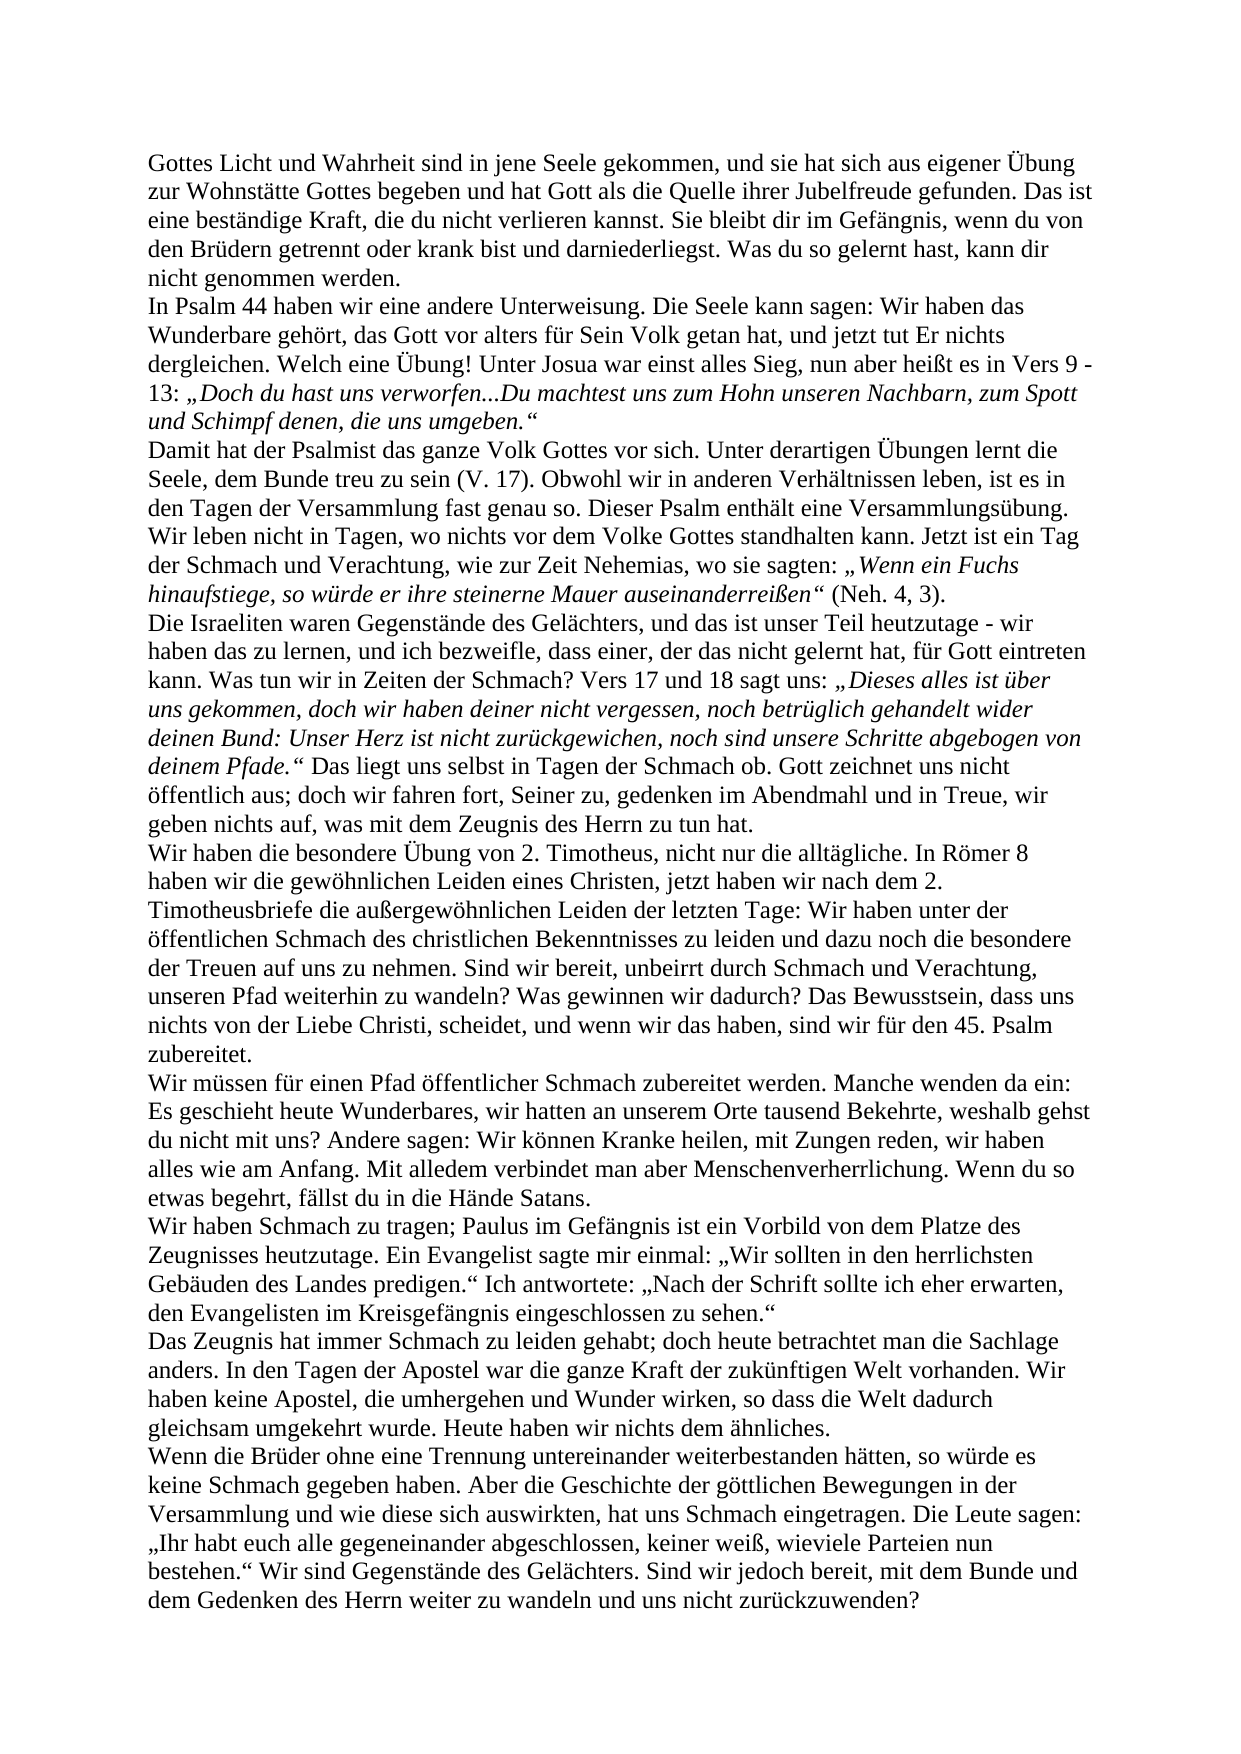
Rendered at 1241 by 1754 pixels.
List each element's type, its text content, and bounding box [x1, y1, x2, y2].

text In Psalm 44 haben wir eine andere Unterweisung. Die Seele kann sagen: Wir haben das Wunderbare gehört, das Gott vor alters für Sein Volk getan hat, und jetzt tut Er nichts dergleichen. Welch eine Übung! Unter Josua war einst alles Sieg, nun aber heißt es in Vers 9 -13: „Doch du hast uns verworfen...Du machtest uns zum Hohn unseren Nachbarn, zum Spott und Schimpf denen, die uns umgeben.“ [148, 291, 1093, 435]
text Wir haben Schmach zu tragen; Paulus im Gefängnis ist ein Vorbild von dem Platze des Zeugnisses heutzutage. Ein Evangelist sagte mir einmal: „Wir sollten in den herrlichsten Gebäuden des Landes predigen.“ Ich antwortete: „Nach der Schrift sollte ich eher erwarten, den Evangelisten im Kreisgefängnis eingeschlossen zu sehen.“ [148, 1211, 1093, 1326]
text Die Israeliten waren Gegenstände des Gelächters, und das ist unser Teil heutzutage - wir haben das zu lernen, und ich bezweifle, dass einer, der das nicht gelernt hat, für Gott eintreten kann. Was tun wir in Zeiten der Schmach? Vers 17 und 18 sagt uns: „Dieses alles ist über uns gekommen, doch wir haben deiner nicht vergessen, noch betrüglich gehandelt wider deinen Bund: Unser Herz ist nicht zurückgewichen, noch sind unsere Schritte abgebogen von deinem Pfade.“ Das liegt uns selbst in Tagen der Schmach ob. Gott zeichnet uns nicht öffentlich aus; doch wir fahren fort, Seiner zu, gedenken im Abendmahl und in Treue, wir geben nichts auf, was mit dem Zeugnis des Herrn zu tun hat. [148, 608, 1093, 838]
text Gottes Licht und Wahrheit sind in jene Seele gekommen, und sie hat sich aus eigener Übung zur Wohnstätte Gottes begeben und hat Gott als die Quelle ihrer Jubelfreude gefunden. Das ist eine beständige Kraft, die du nicht verlieren kannst. Sie bleibt dir im Gefängnis, wenn du von den Brüdern getrennt oder krank bist und darniederliegst. Was du so gelernt hast, kann dir nicht genommen werden. [148, 148, 1093, 291]
text Wenn die Brüder ohne eine Trennung untereinander weiterbestanden hätten, so würde es keine Schmach gegeben haben. Aber die Geschichte der göttlichen Bewegungen in der Versammlung und wie diese sich auswirkten, hat uns Schmach eingetragen. Die Leute sagen: „Ihr habt euch alle gegeneinander abgeschlossen, keiner weiß, wieviele Parteien nun bestehen.“ Wir sind Gegenstände des Gelächters. Sind wir jedoch bereit, mit dem Bunde und dem Gedenken des Herrn weiter zu wandeln und uns nicht zurückzuwenden? [148, 1441, 1093, 1614]
text Wir haben die besondere Übung von 2. Timotheus, nicht nur die alltägliche. In Römer 8 haben wir die gewöhnlichen Leiden eines Christen, jetzt haben wir nach dem 2. Timotheusbriefe die außergewöhnlichen Leiden der letzten Tage: Wir haben unter der öffentlichen Schmach des christlichen Bekenntnisses zu leiden und dazu noch die besondere der Treuen auf uns zu nehmen. Sind wir bereit, unbeirrt durch Schmach und Verachtung, unseren Pfad weiterhin zu wandeln? Was gewinnen wir dadurch? Das Bewusstsein, dass uns nichts von der Liebe Christi, scheidet, und wenn wir das haben, sind wir für den 45. Psalm zubereitet. [148, 838, 1093, 1068]
text Damit hat der Psalmist das ganze Volk Gottes vor sich. Unter derartigen Übungen lernt die Seele, dem Bunde treu zu sein (V. 17). Obwohl wir in anderen Verhältnissen leben, ist es in den Tagen der Versammlung fast genau so. Dieser Psalm enthält eine Versammlungsübung. [148, 435, 1093, 521]
text Das Zeugnis hat immer Schmach zu leiden gehabt; doch heute betrachtet man die Sachlage anders. In den Tagen der Apostel war die ganze Kraft der zukünftigen Welt vorhanden. Wir haben keine Apostel, die umhergehen und Wunder wirken, so dass die Welt dadurch gleichsam umgekehrt wurde. Heute haben wir nichts dem ähnliches. [148, 1326, 1093, 1441]
text Wir müssen für einen Pfad öffentlicher Schmach zubereitet werden. Manche wenden da ein: Es geschieht heute Wunderbares, wir hatten an unserem Orte tausend Bekehrte, weshalb gehst du nicht mit uns? Andere sagen: Wir können Kranke heilen, mit Zungen reden, wir haben alles wie am Anfang. Mit alledem verbindet man aber Menschenverherrlichung. Wenn du so etwas begehrt, fällst du in die Hände Satans. [148, 1068, 1093, 1211]
text Wir leben nicht in Tagen, wo nichts vor dem Volke Gottes standhalten kann. Jetzt ist ein Tag der Schmach und Verachtung, wie zur Zeit Nehemias, wo sie sagten: „Wenn ein Fuchs hinaufstiege, so würde er ihre steinerne Mauer auseinanderreißen“ (Neh. 4, 3). [148, 521, 1093, 608]
